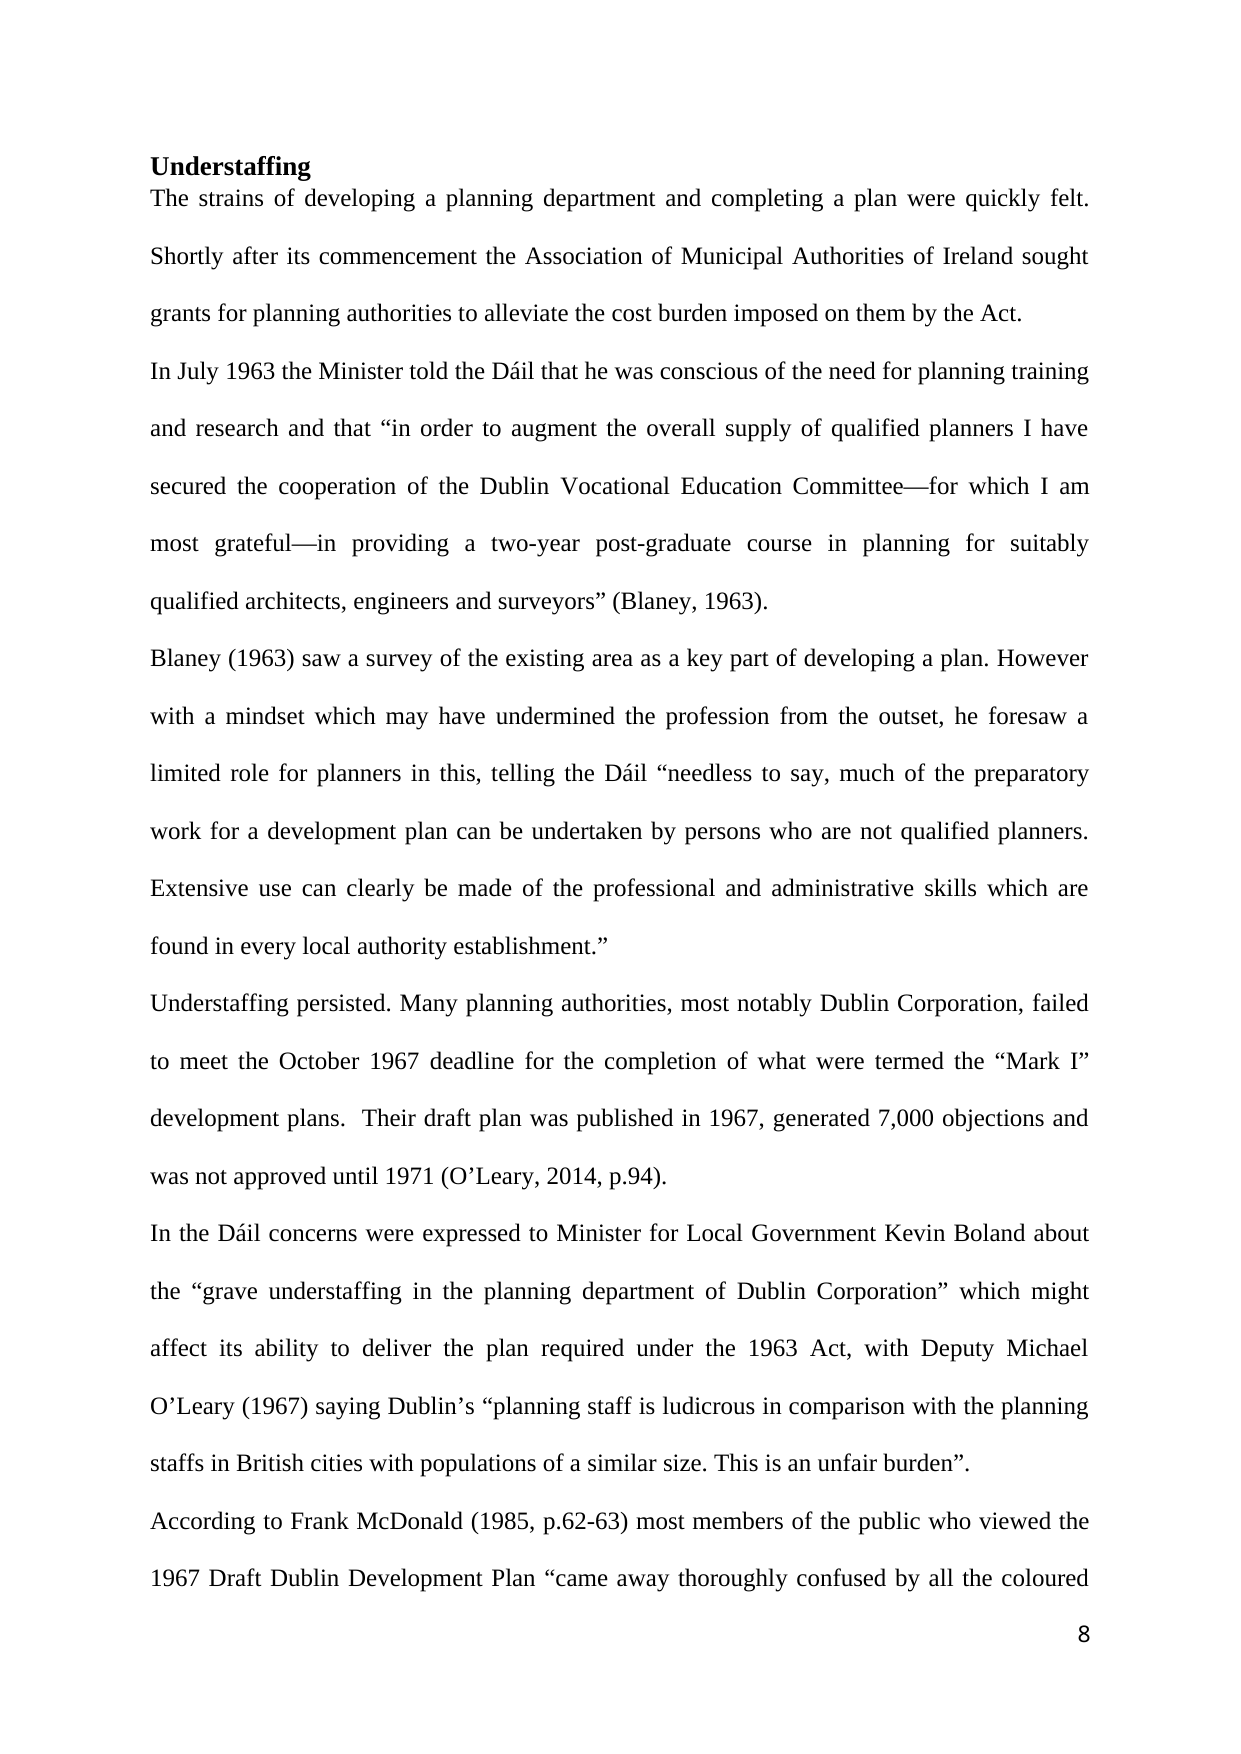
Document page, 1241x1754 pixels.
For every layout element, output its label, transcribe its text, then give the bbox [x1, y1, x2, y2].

text In the Dáil concerns were expressed to Minister for Local Government Kevin Boland about the “grave understaffing in the planning department of Dublin Corporation” which might affect its ability to deliver the plan required under the 1963 Act, with Deputy Michael O’Leary (1967) saying Dublin’s “planning staff is ludicrous in comparison with the planning staffs in British cities with populations of a similar size. This is an unfair burden”. [150, 1218, 1090, 1477]
text Understaffing persisted. Many planning authorities, most notably Dublin Corporation, failed to meet the October 1967 deadline for the completion of what were termed the “Mark I” development plans. Their draft plan was published in 1967, generated 7,000 objections and was not approved until 1971 (O’Leary, 2014, p.94). [150, 988, 1090, 1190]
subtitle Understaffing [150, 150, 1090, 181]
text In July 1963 the Minister told the Dáil that he was conscious of the need for planning training and research and that “in order to augment the overall supply of qualified planners I have secured the cooperation of the Dublin Vocational Education Committee—for which I am most grateful—in providing a two-year post-graduate course in planning for suitably qualified architects, engineers and surveyors” (Blaney, 1963). [150, 356, 1090, 615]
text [150, 1506, 1090, 1592]
text Blaney (1963) saw a survey of the existing area as a key part of developing a plan. However with a mindset which may have undermined the profession from the outset, he foresaw a limited role for planners in this, telling the Dáil “needless to say, much of the preparatory work for a development plan can be undertaken by persons who are not qualified planners. Extensive use can clearly be made of the professional and administrative skills which are found in every local authority establishment.” [150, 643, 1090, 960]
text The strains of developing a planning department and completing a plan were quickly felt. Shortly after its commencement the Association of Municipal Authorities of Ireland sought grants for planning authorities to alleviate the cost burden imposed on them by the Act. [150, 183, 1090, 327]
